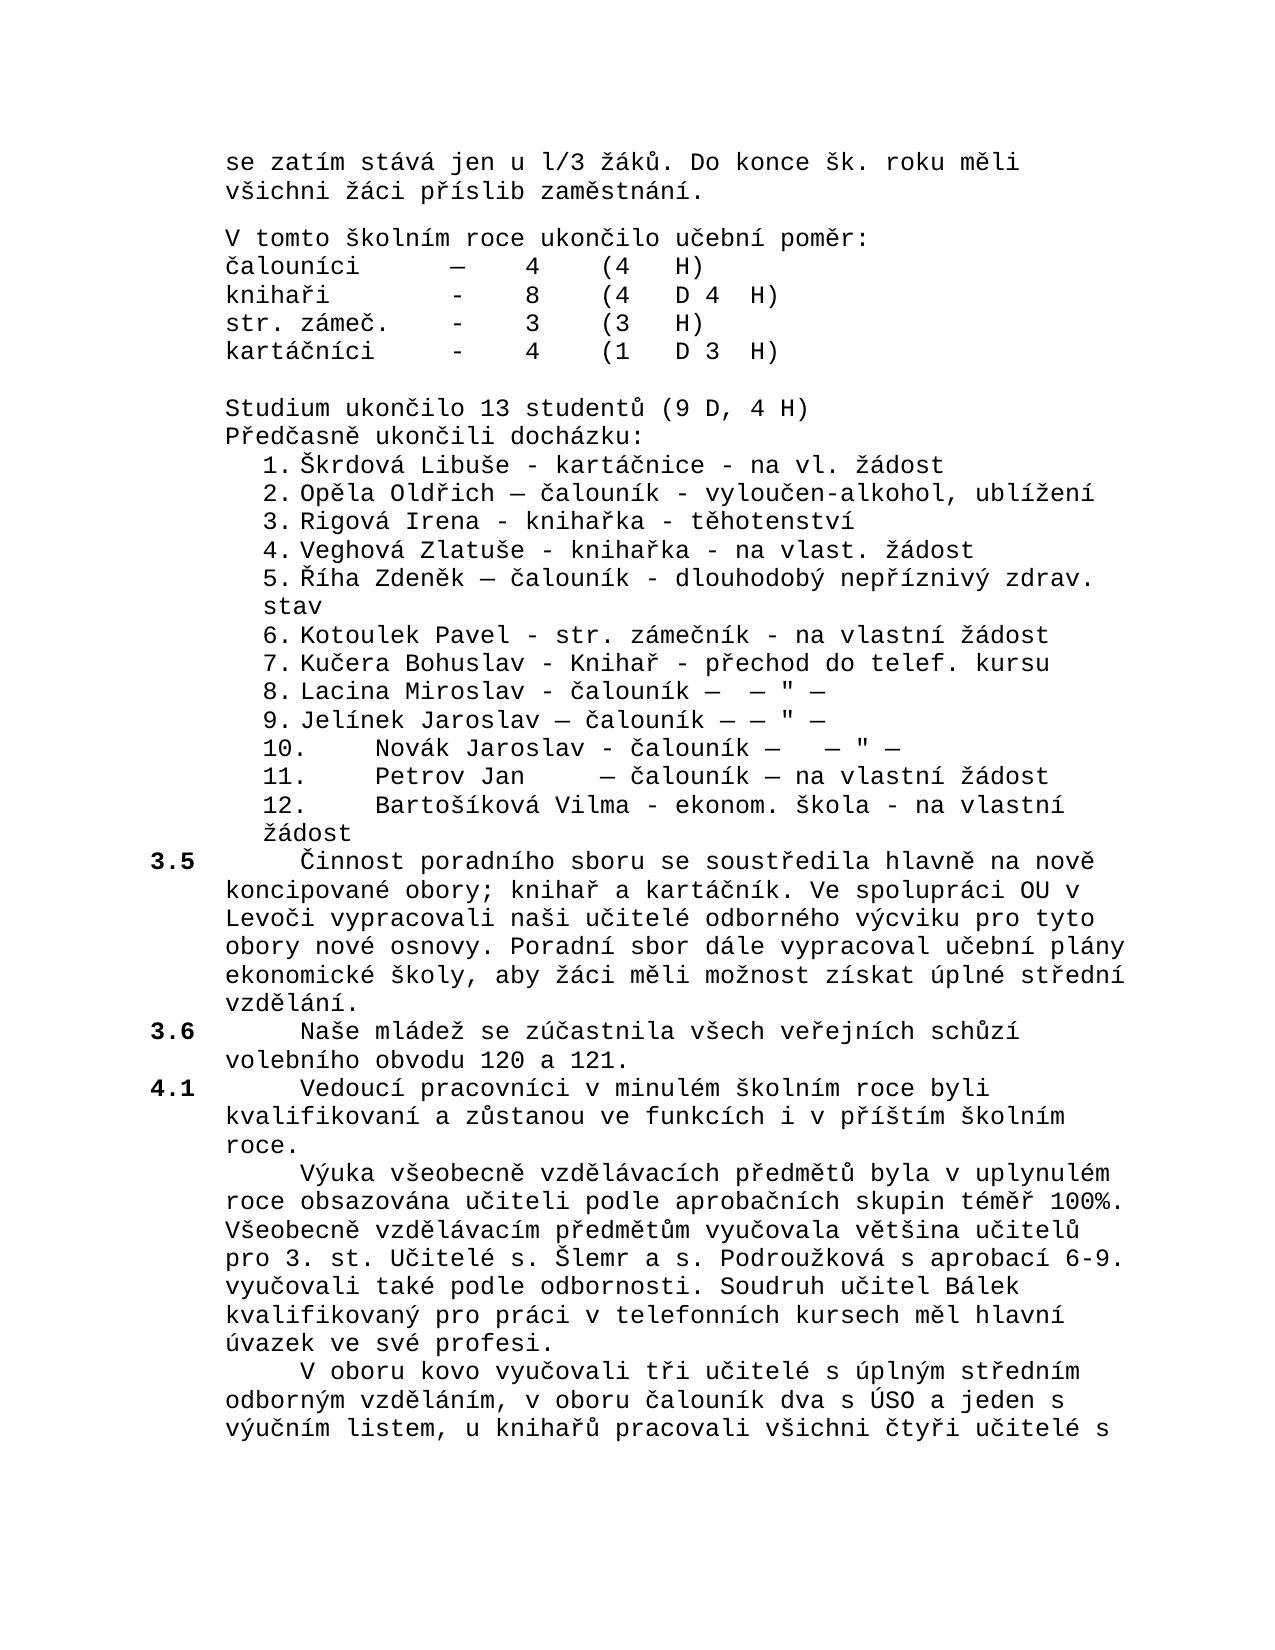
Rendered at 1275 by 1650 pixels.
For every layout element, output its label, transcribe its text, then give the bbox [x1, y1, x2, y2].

text Studium ukončilo 13 studentů (9 D, 4 H) [225, 396, 1125, 424]
text 3.6 Naše mládež se zúčastnila všech veřejních schůzí volebního obvodu 120 a 121. [150, 1019, 1125, 1076]
text Předčasně ukončili docházku: [225, 424, 1125, 452]
text knihaři - 8 (4 D 4 H) [225, 282, 1125, 311]
list Říha Zdeněk — čalouník - dlouhodobý nepříznivý zdrav. stav [262, 566, 1125, 622]
list Opěla Oldřich — čalouník - vyloučen-alkohol, ublížení [262, 481, 1125, 509]
text kartáčníci - 4 (1 D 3 H) [225, 339, 1125, 367]
list Škrdová Libuše - kartáčnice - na vl. žádost [262, 452, 1125, 481]
list Bartošíková Vilma - ekonom. škola - na vlastní žádost [262, 792, 1125, 849]
text str. zámeč. - 3 (3 H) [225, 311, 1125, 339]
text 3.5 Činnost poradního sboru se soustředila hlavně na nově koncipované obory; knihař a kartáčník. Ve spolupráci OU v Levoči vypracovali naši učitelé odborného výcviku pro tyto obory nové osnovy. Poradní sbor dále vypracoval učební plány ekonomické školy, aby žáci měli možnost získat úplné střední vzdělání. [150, 849, 1125, 1019]
text čalouníci — 4 (4 H) [225, 254, 1125, 282]
text 4.1 Vedoucí pracovníci v minulém školním roce byli kvalifikovaní a zůstanou ve funkcích i v příštím školním roce. [150, 1076, 1125, 1161]
list Kučera Bohuslav - Knihař - přechod do telef. kursu [262, 651, 1125, 679]
text V tomto školním roce ukončilo učební poměr: [150, 226, 1125, 254]
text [225, 1359, 1125, 1444]
list Rigová Irena - knihařka - těhotenství [262, 509, 1125, 537]
list Lacina Miroslav - čalouník — — " — [262, 679, 1125, 707]
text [150, 150, 1125, 207]
list Jelínek Jaroslav — čalouník — — " — [262, 707, 1125, 736]
list Kotoulek Pavel - str. zámečník - na vlastní žádost [262, 622, 1125, 651]
text Výuka všeobecně vzdělávacích předmětů byla v uplynulém roce obsazována učiteli podle aprobačních skupin téměř 100%. Všeobecně vzdělávacím předmětům vyučovala většina učitelů pro 3. st. Učitelé s. Šlemr a s. Podroužková s aprobací 6-9. vyučovali také podle odbornosti. Soudruh učitel Bálek kvalifikovaný pro práci v telefonních kursech měl hlavní úvazek ve své profesi. [225, 1161, 1125, 1359]
list Petrov Jan — čalouník — na vlastní žádost [262, 764, 1125, 792]
list Novák Jaroslav - čalouník — — " — [262, 736, 1125, 764]
list Veghová Zlatuše - knihařka - na vlast. žádost [262, 537, 1125, 566]
